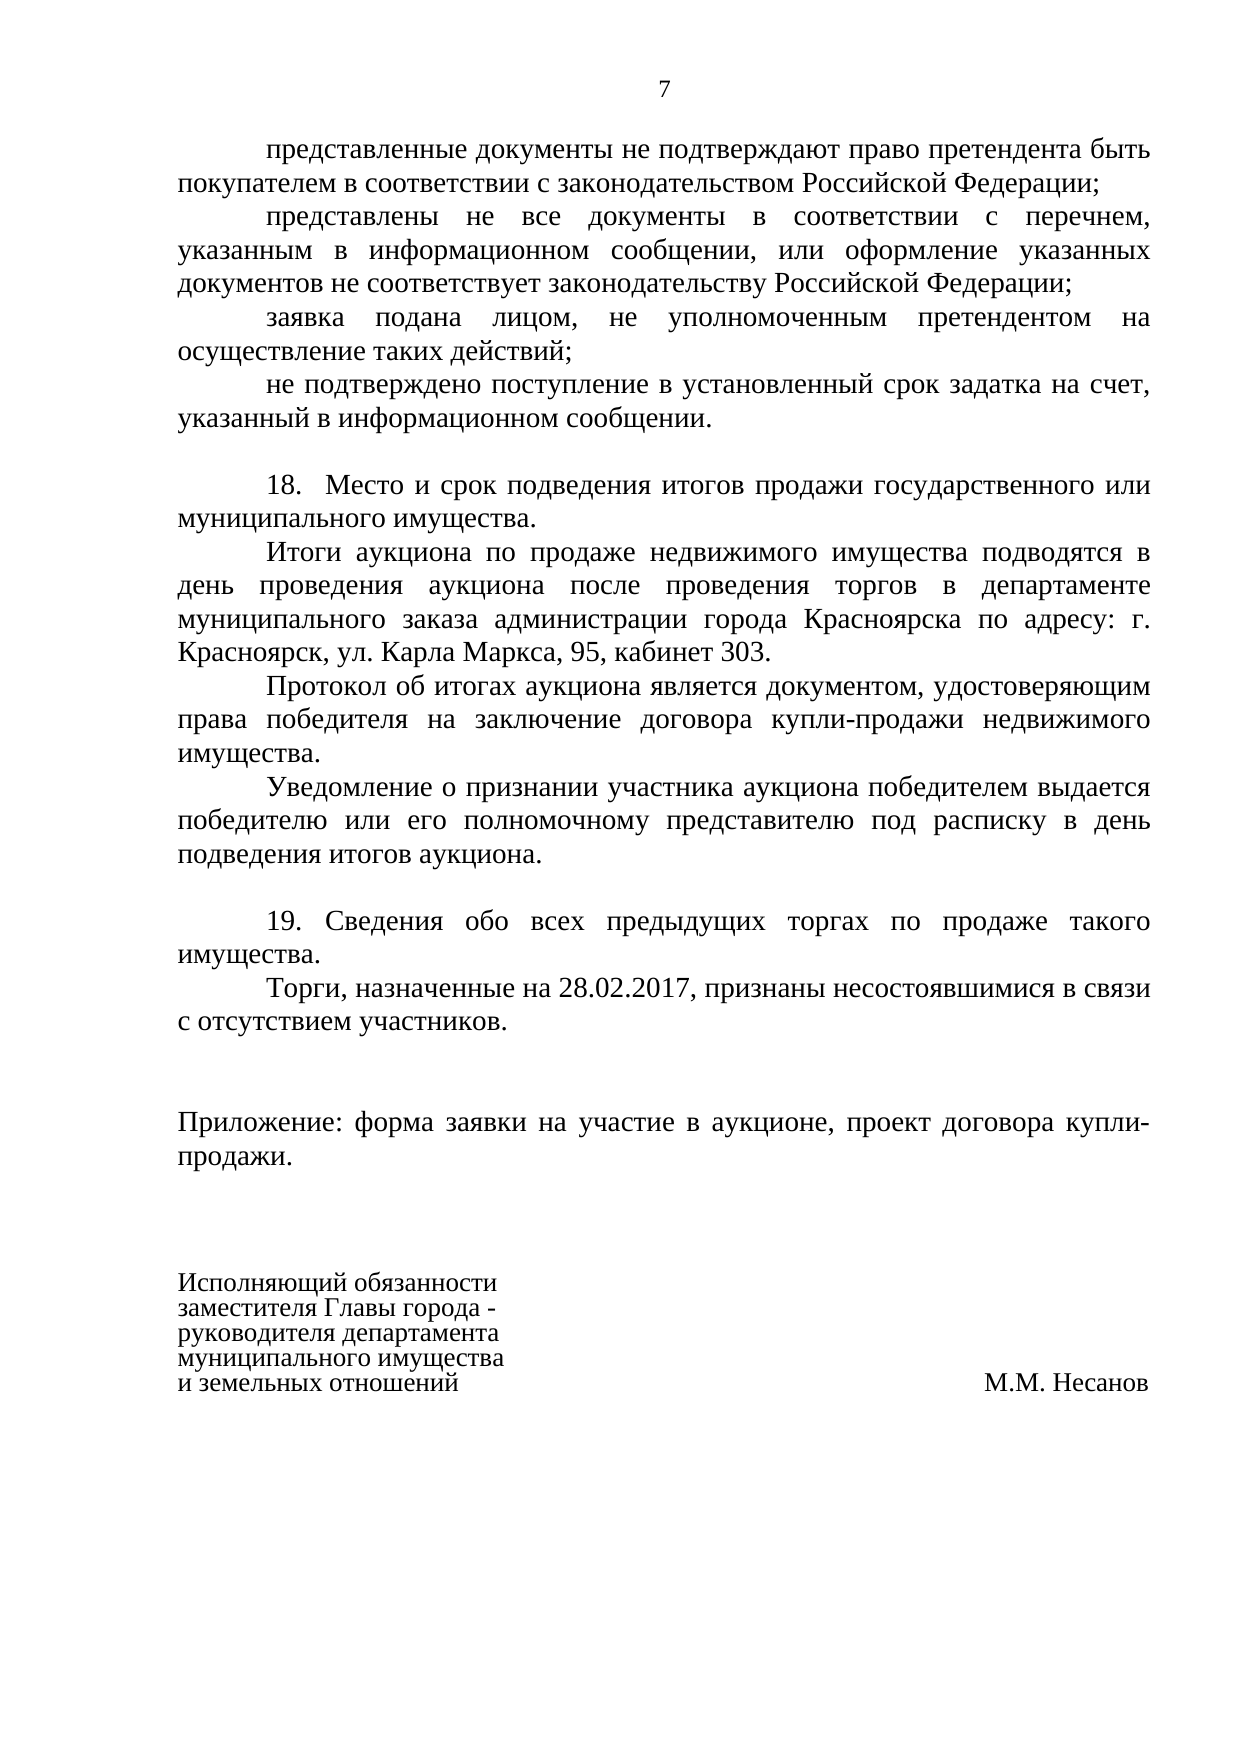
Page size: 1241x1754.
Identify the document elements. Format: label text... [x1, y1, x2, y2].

text руководителя департамента [177, 1322, 1152, 1346]
text Исполняющий обязанности [177, 1272, 1152, 1297]
list Сведения обо всех предыдущих торгах по продаже такого имущества. [177, 903, 1152, 970]
text представленные документы не подтверждают право претендента быть покупателем в соответствии с законодательством Российской Федерации; [177, 131, 1152, 198]
text Уведомление о признании участника аукциона победителем выдается победителю или его полномочному представителю под расписку в день подведения итогов аукциона. [177, 769, 1152, 869]
text заместителя Главы города - [177, 1297, 1152, 1322]
text Протокол об итогах аукциона является документом, удостоверяющим права победителя на заключение договора купли-продажи недвижимого имущества. [177, 668, 1152, 769]
list Место и срок подведения итогов продажи государственного или муниципального имущества. [177, 467, 1152, 534]
text муниципального имущества [177, 1346, 1152, 1371]
text и земельных отношений М.М. Несанов [177, 1371, 1152, 1396]
list Торги, назначенные на 28.02.2017, признаны несостоявшимися в связи с отсутствием участников. [177, 970, 1152, 1037]
text представлены не все документы в соответствии с перечнем, указанным в информационном сообщении, или оформление указанных документов не соответствует законодательству Российской Федерации; [177, 198, 1152, 299]
text Итоги аукциона по продаже недвижимого имущества подводятся в день проведения аукциона после проведения торгов в департаменте муниципального заказа администрации города Красноярска по адресу: г. Красноярск, ул. Карла Маркса, 95, кабинет 303. [177, 534, 1152, 668]
text заявка подана лицом, не уполномоченным претендентом на осуществление таких действий; [177, 299, 1152, 366]
text Приложение: форма заявки на участие в аукционе, проект договора купли-продажи. [177, 1104, 1152, 1171]
text не подтверждено поступление в установленный срок задатка на счет, указанный в информационном сообщении. [177, 366, 1152, 433]
